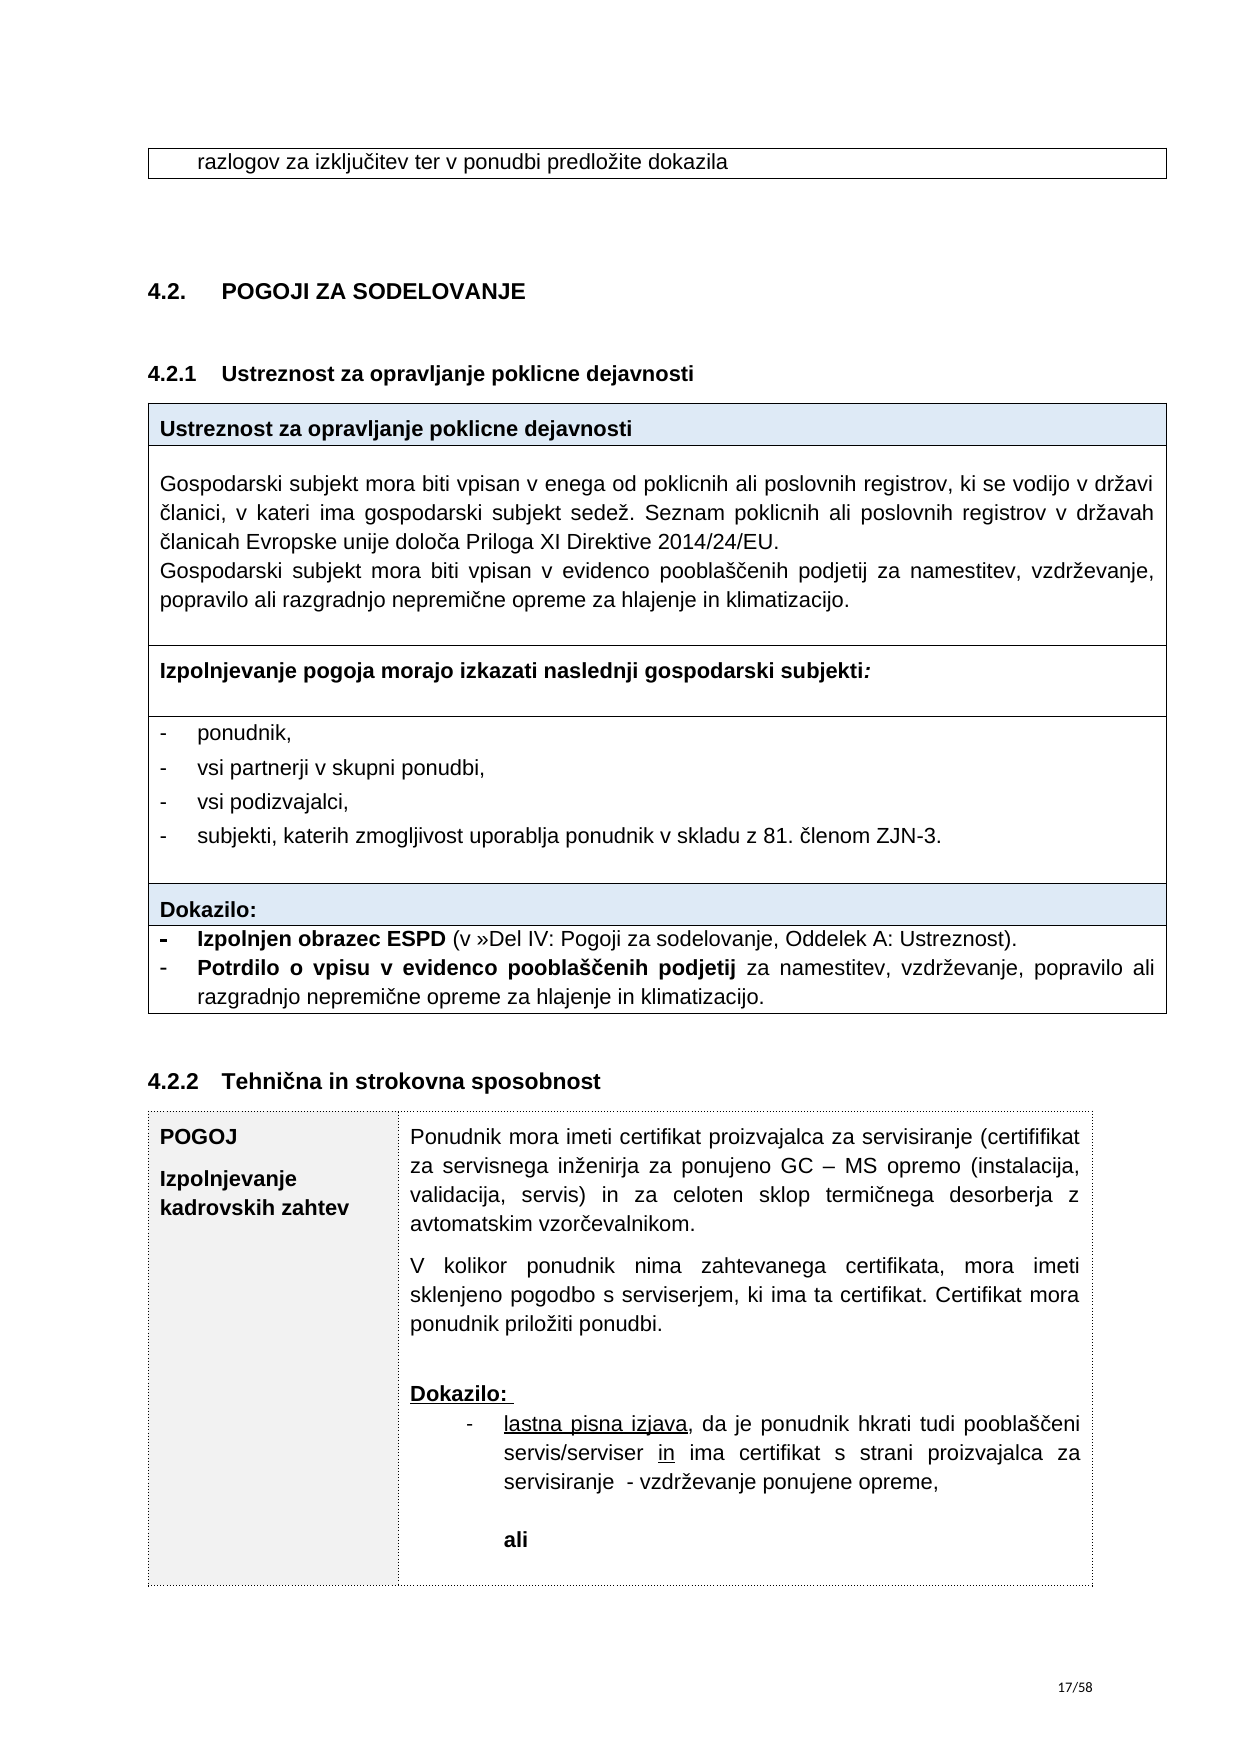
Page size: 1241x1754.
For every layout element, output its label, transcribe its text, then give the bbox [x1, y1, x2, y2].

list POGOJI ZA SODELOVANJE [148, 278, 1092, 304]
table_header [148, 1111, 399, 1585]
table_cell Gospodarski subjekt mora biti vpisan v enega od poklicnih ali poslovnih registrov, ki se vodijo v državi članici, v kateri ima gospodarski subjekt sedež. Seznam poklicnih ali poslovnih registrov v državah članicah Evropske unije določa Priloga XI Direktive 2014/24/EU. Gospodarski subjekt mora biti vpisan v evidenco pooblaščenih podjetij za namestitev, vzdrževanje, popravilo ali razgradnjo nepremične opreme za hlajenje in klimatizacijo. [149, 446, 1166, 645]
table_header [399, 1111, 1092, 1585]
table_cell Izpolnjen obrazec ESPD (v »Del IV: Pogoji za sodelovanje, Oddelek A: Ustreznost). Potrdilo o vpisu v evidenco pooblaščenih podjetij za namestitev, vzdrževanje, popravilo ali razgradnjo nepremične opreme za hlajenje in klimatizacijo. [149, 926, 1166, 1013]
table_cell Izpolnjevanje pogoja morajo izkazati naslednji gospodarski subjekti: [149, 646, 1166, 716]
table_cell Dokazilo: [149, 884, 1166, 925]
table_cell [149, 149, 1166, 177]
list Ustreznost za opravljanje poklicne dejavnosti [148, 361, 1092, 386]
table_cell ponudnik, vsi partnerji v skupni ponudbi, vsi podizvajalci, subjekti, katerih zmogljivost uporablja ponudnik v skladu z 81. členom ZJN-3. [149, 717, 1166, 883]
table_header Ustreznost za opravljanje poklicne dejavnosti [149, 404, 1166, 445]
list Tehnična in strokovna sposobnost [148, 1068, 1092, 1094]
